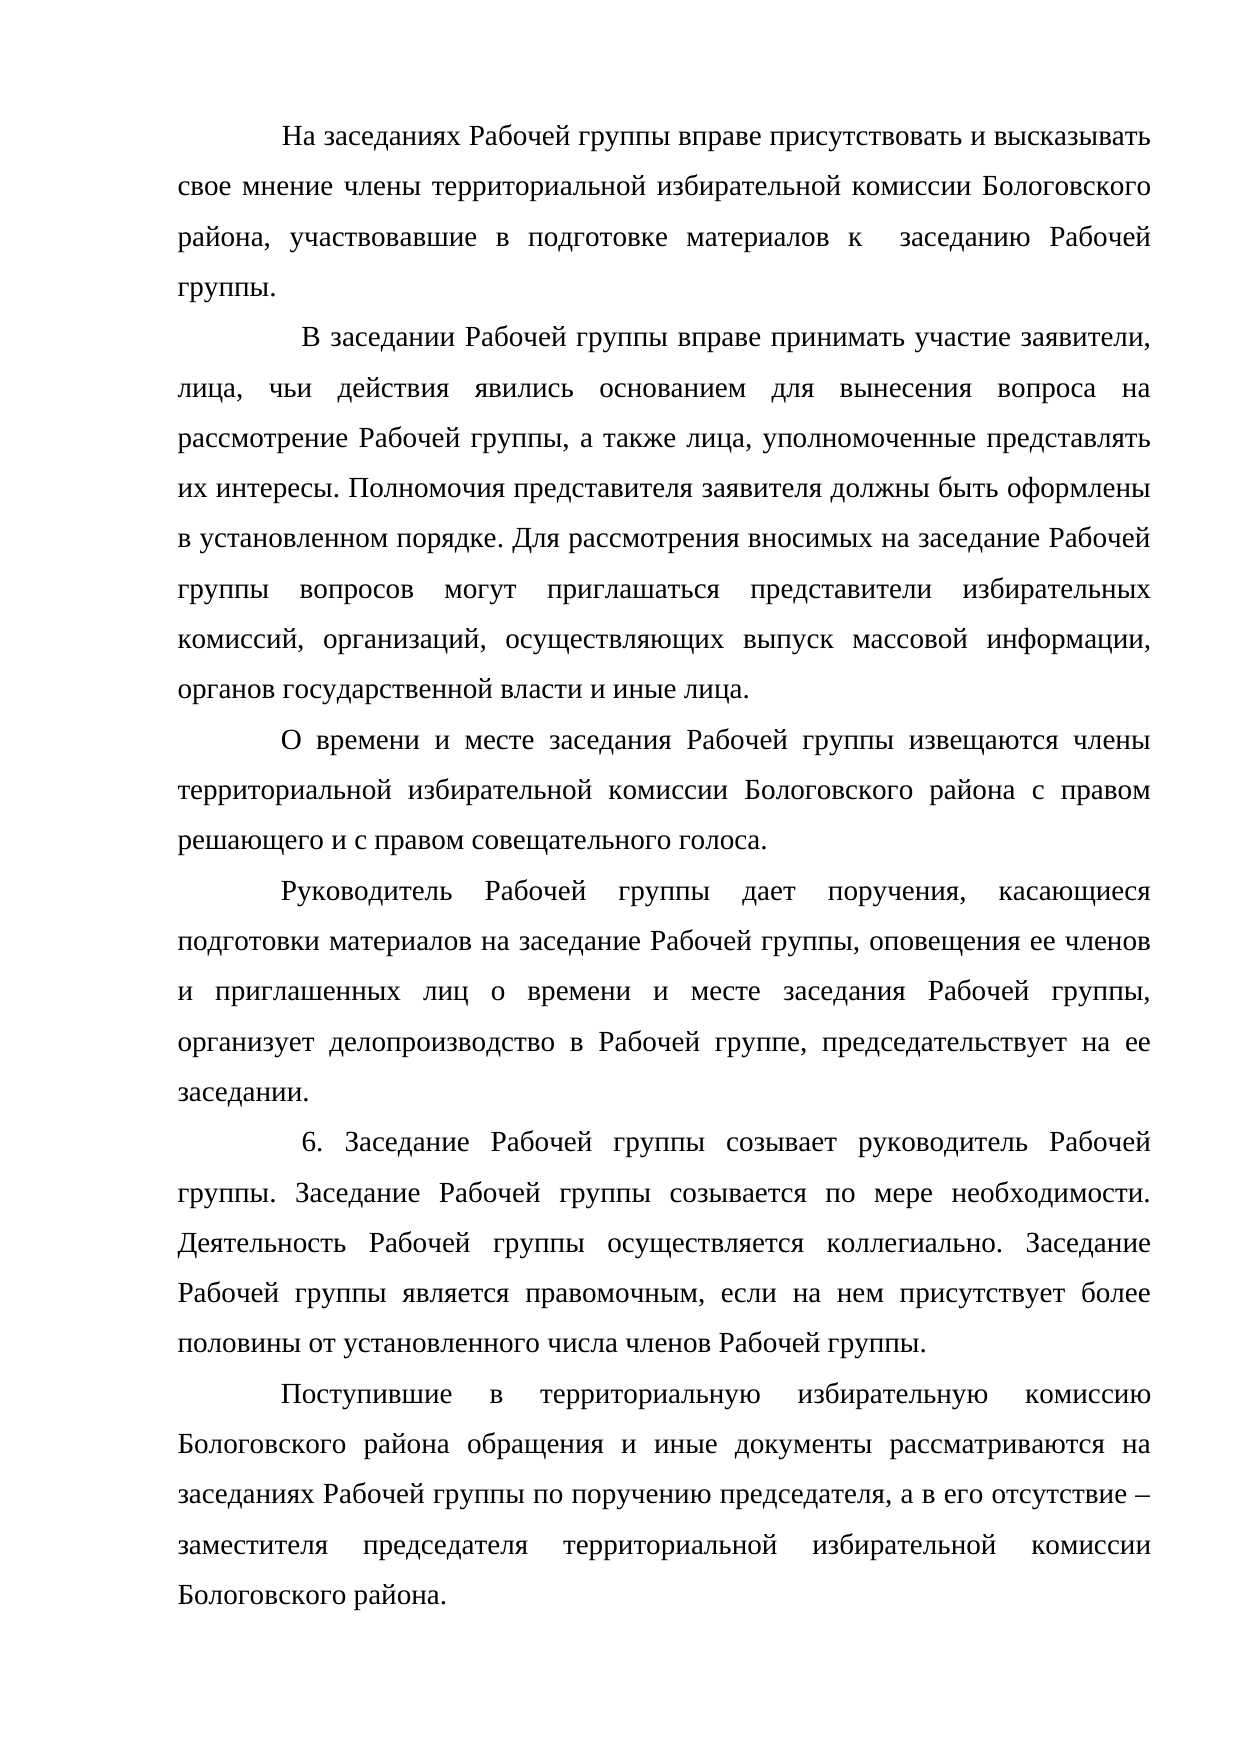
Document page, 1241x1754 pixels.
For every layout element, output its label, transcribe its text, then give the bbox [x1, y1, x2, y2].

text На заседаниях Рабочей группы вправе присутствовать и высказывать свое мнение члены территориальной избирательной комиссии Бологовского района, участвовавшие в подготовке материалов к заседанию Рабочей группы. [177, 118, 1152, 303]
text В заседании Рабочей группы вправе принимать участие заявители, лица, чьи действия явились основанием для вынесения вопроса на рассмотрение Рабочей группы, а также лица, уполномоченные представлять их интересы. Полномочия представителя заявителя должны быть оформлены в установленном порядке. Для рассмотрения вносимых на заседание Рабочей группы вопросов могут приглашаться представители избирательных комиссий, организаций, осуществляющих выпуск массовой информации, органов государственной власти и иные лица. [177, 319, 1152, 705]
text Поступившие в территориальную избирательную комиссию Бологовского района обращения и иные документы рассматриваются на заседаниях Рабочей группы по поручению председателя, а в его отсутствие – заместителя председателя территориальной избирательной комиссии Бологовского района. [177, 1376, 1152, 1611]
text Руководитель Рабочей группы дает поручения, касающиеся подготовки материалов на заседание Рабочей группы, оповещения ее членов и приглашенных лиц о времени и месте заседания Рабочей группы, организует делопроизводство в Рабочей группе, председательствует на ее заседании. [177, 873, 1152, 1108]
text О времени и месте заседания Рабочей группы извещаются члены территориальной избирательной комиссии Бологовского района с правом решающего и с правом совещательного голоса. [177, 722, 1152, 856]
text 6. Заседание Рабочей группы созывает руководитель Рабочей группы. Заседание Рабочей группы созывается по мере необходимости. Деятельность Рабочей группы осуществляется коллегиально. Заседание Рабочей группы является правомочным, если на нем присутствует более половины от установленного числа членов Рабочей группы. [177, 1124, 1152, 1359]
